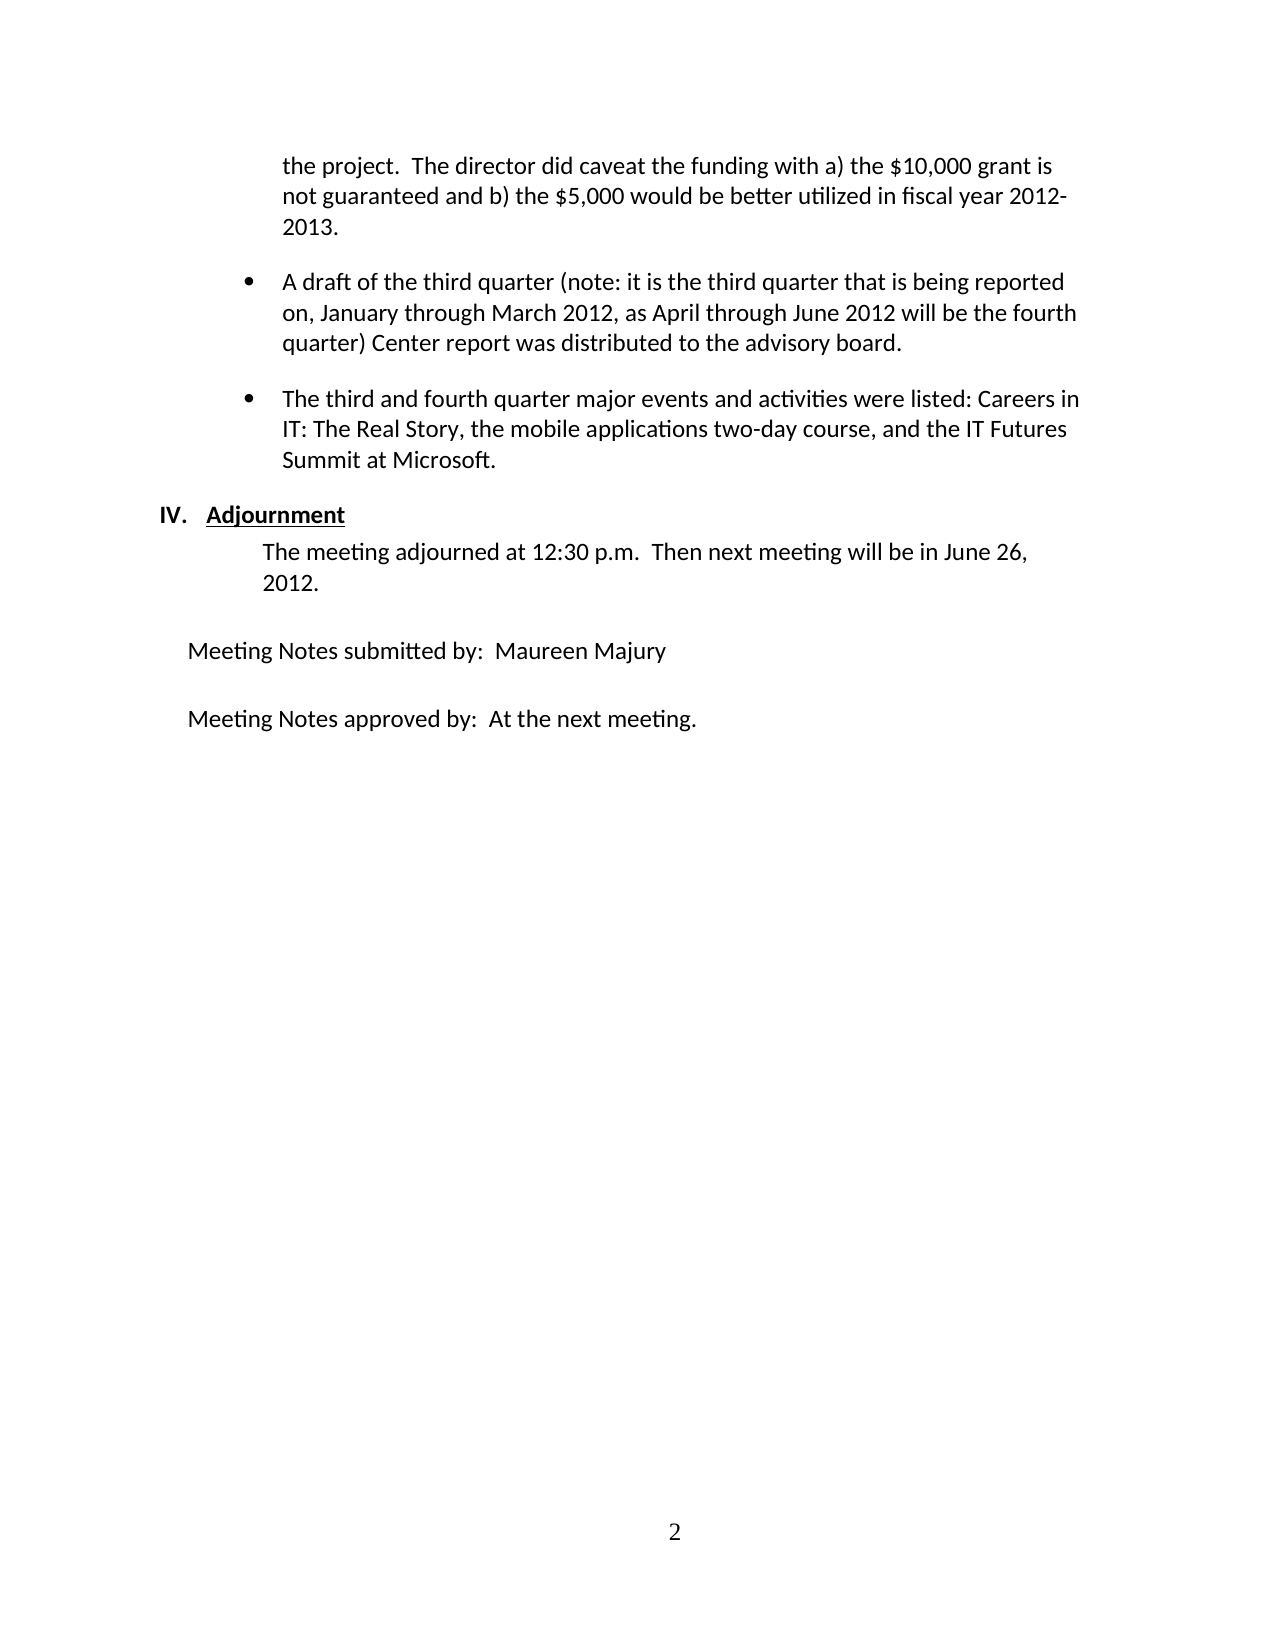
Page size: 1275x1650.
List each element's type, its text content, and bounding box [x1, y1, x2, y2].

text Meeting Notes submitted by: Maureen Majury [187, 635, 1087, 666]
list A draft of the third quarter (note: it is the third quarter that is being reported on, January through March 2012, as April through June 2012 will be the fourth quarter) Center report was distributed to the advisory board. [244, 267, 1087, 358]
list Adjournment [187, 500, 1087, 530]
text The meeting adjourned at 12:30 p.m. Then next meeting will be in June 26, 2012. [262, 536, 1087, 597]
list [244, 150, 1087, 242]
list The third and fourth quarter major events and activities were listed: Careers in IT: The Real Story, the mobile applications two-day course, and the IT Futures Summit at Microsoft. [244, 383, 1087, 475]
text Meeting Notes approved by: At the next meeting. [187, 703, 1087, 733]
